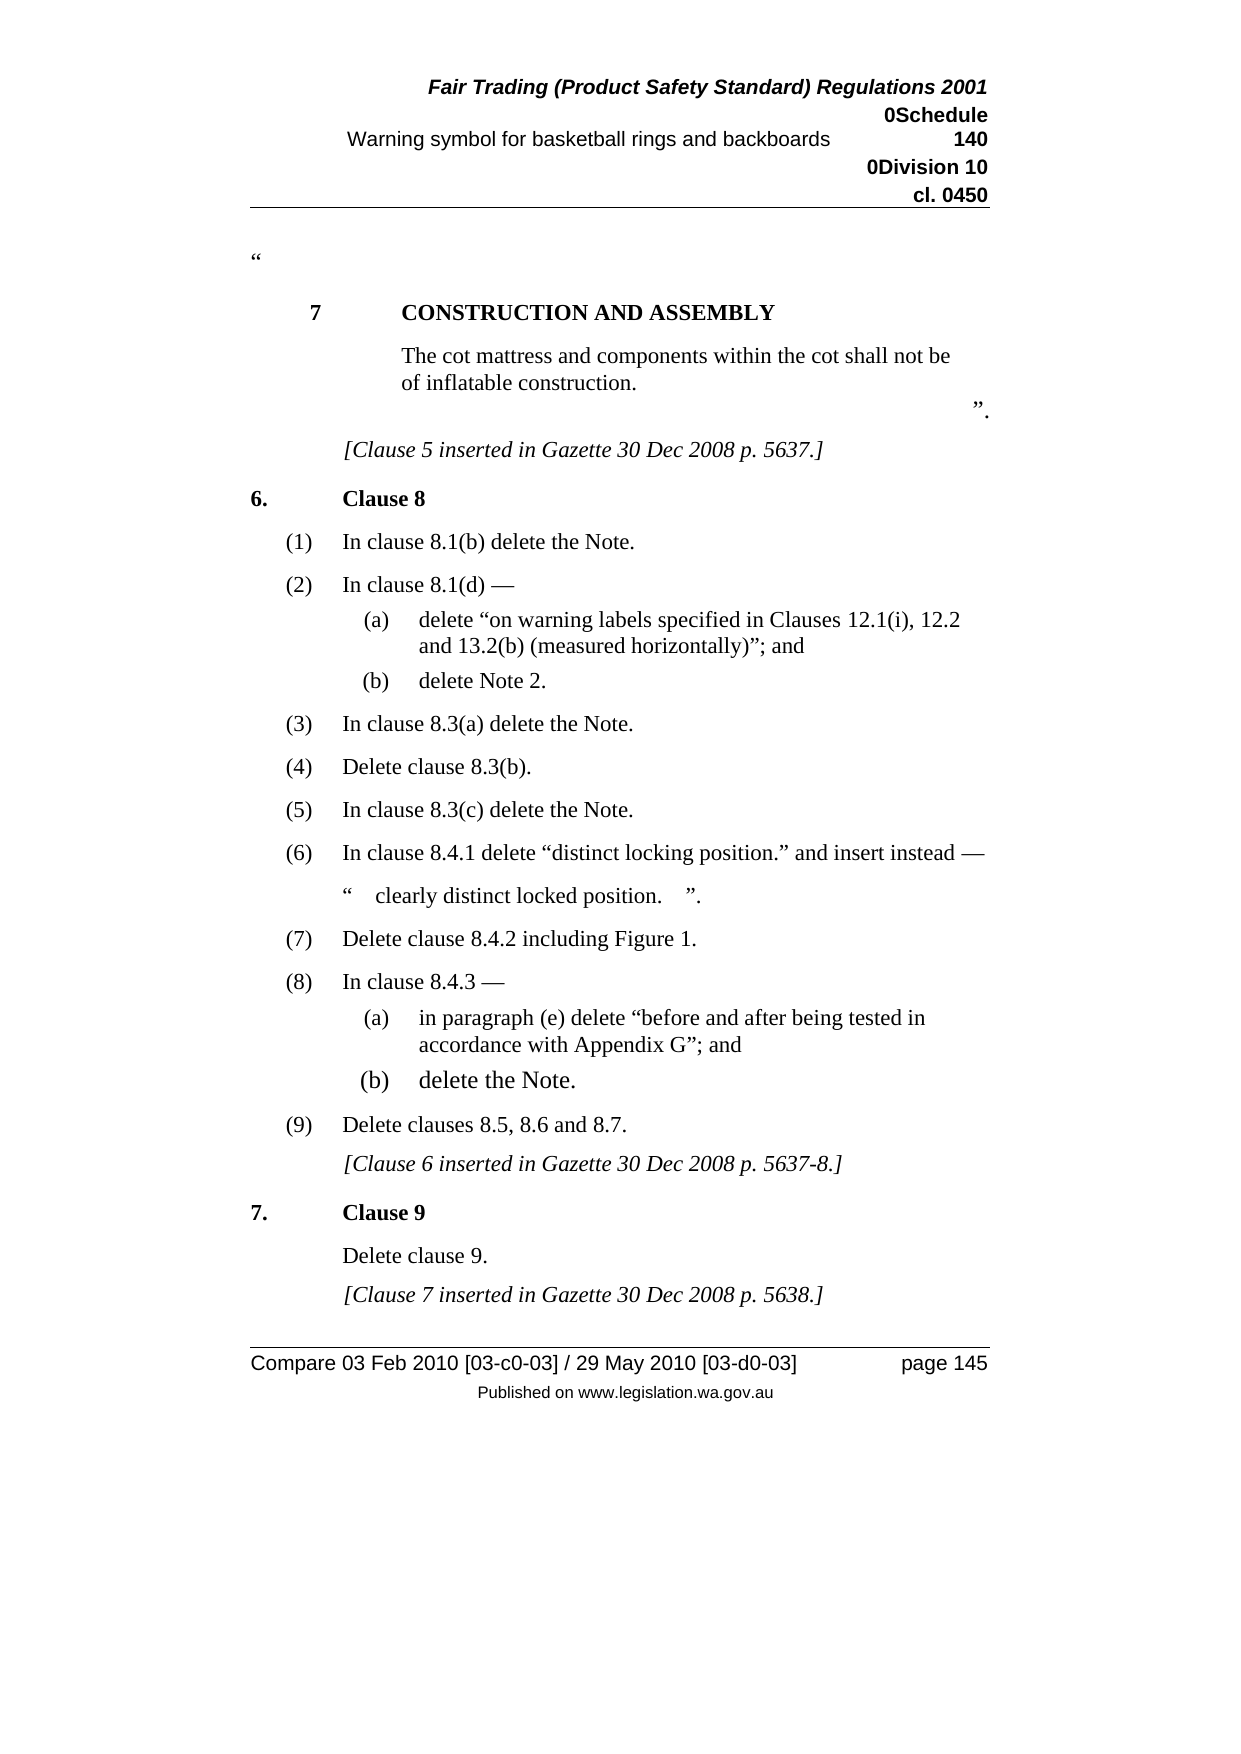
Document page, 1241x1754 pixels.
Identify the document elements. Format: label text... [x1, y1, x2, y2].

text (3) In clause 8.3(a) delete the Note. [250, 710, 990, 737]
text The cot mattress and components within the cot shall not be of inflatable construction. [312, 342, 960, 395]
subtitle 7 CONSTRUCTION AND ASSEMBLY [309, 299, 960, 326]
subtitle 6. Clause 8 [250, 485, 990, 512]
text [Clause 7 inserted in Gazette 30 Dec 2008 p. 5638.] [250, 1281, 990, 1307]
text (b) delete Note 2. [250, 667, 990, 693]
text “ clearly distinct locked position. ”. [250, 882, 990, 909]
text (5) In clause 8.3(c) delete the Note. [250, 796, 990, 823]
text (7) Delete clause 8.4.2 including Figure 1. [250, 925, 990, 952]
text (1) In clause 8.1(b) delete the Note. [250, 528, 990, 555]
text ”. [250, 395, 990, 424]
text (8) In clause 8.4.3 — [250, 968, 990, 995]
text [Clause 5 inserted in Gazette 30 Dec 2008 p. 5637.] [250, 436, 990, 462]
text (9) Delete clauses 8.5, 8.6 and 8.7. [250, 1111, 990, 1137]
text [Clause 6 inserted in Gazette 30 Dec 2008 p. 5637-8.] [250, 1150, 990, 1176]
text (a) in paragraph (e) delete “before and after being tested in accordance with Appendix G”; and [250, 1003, 990, 1057]
text (a) delete “on warning labels specified in Clauses 12.1(i), 12.2 and 13.2(b) (measured horizontally)”; and [250, 606, 990, 659]
text “ [250, 247, 990, 276]
text (6) In clause 8.4.1 delete “distinct locking position.” and insert instead — [250, 839, 990, 866]
subtitle 7. Clause 9 [250, 1199, 990, 1225]
text (4) Delete clause 8.3(b). [250, 753, 990, 779]
text (b) delete the Note. [250, 1066, 990, 1094]
text Delete clause 9. [250, 1242, 990, 1268]
text (2) In clause 8.1(d) — [250, 571, 990, 598]
